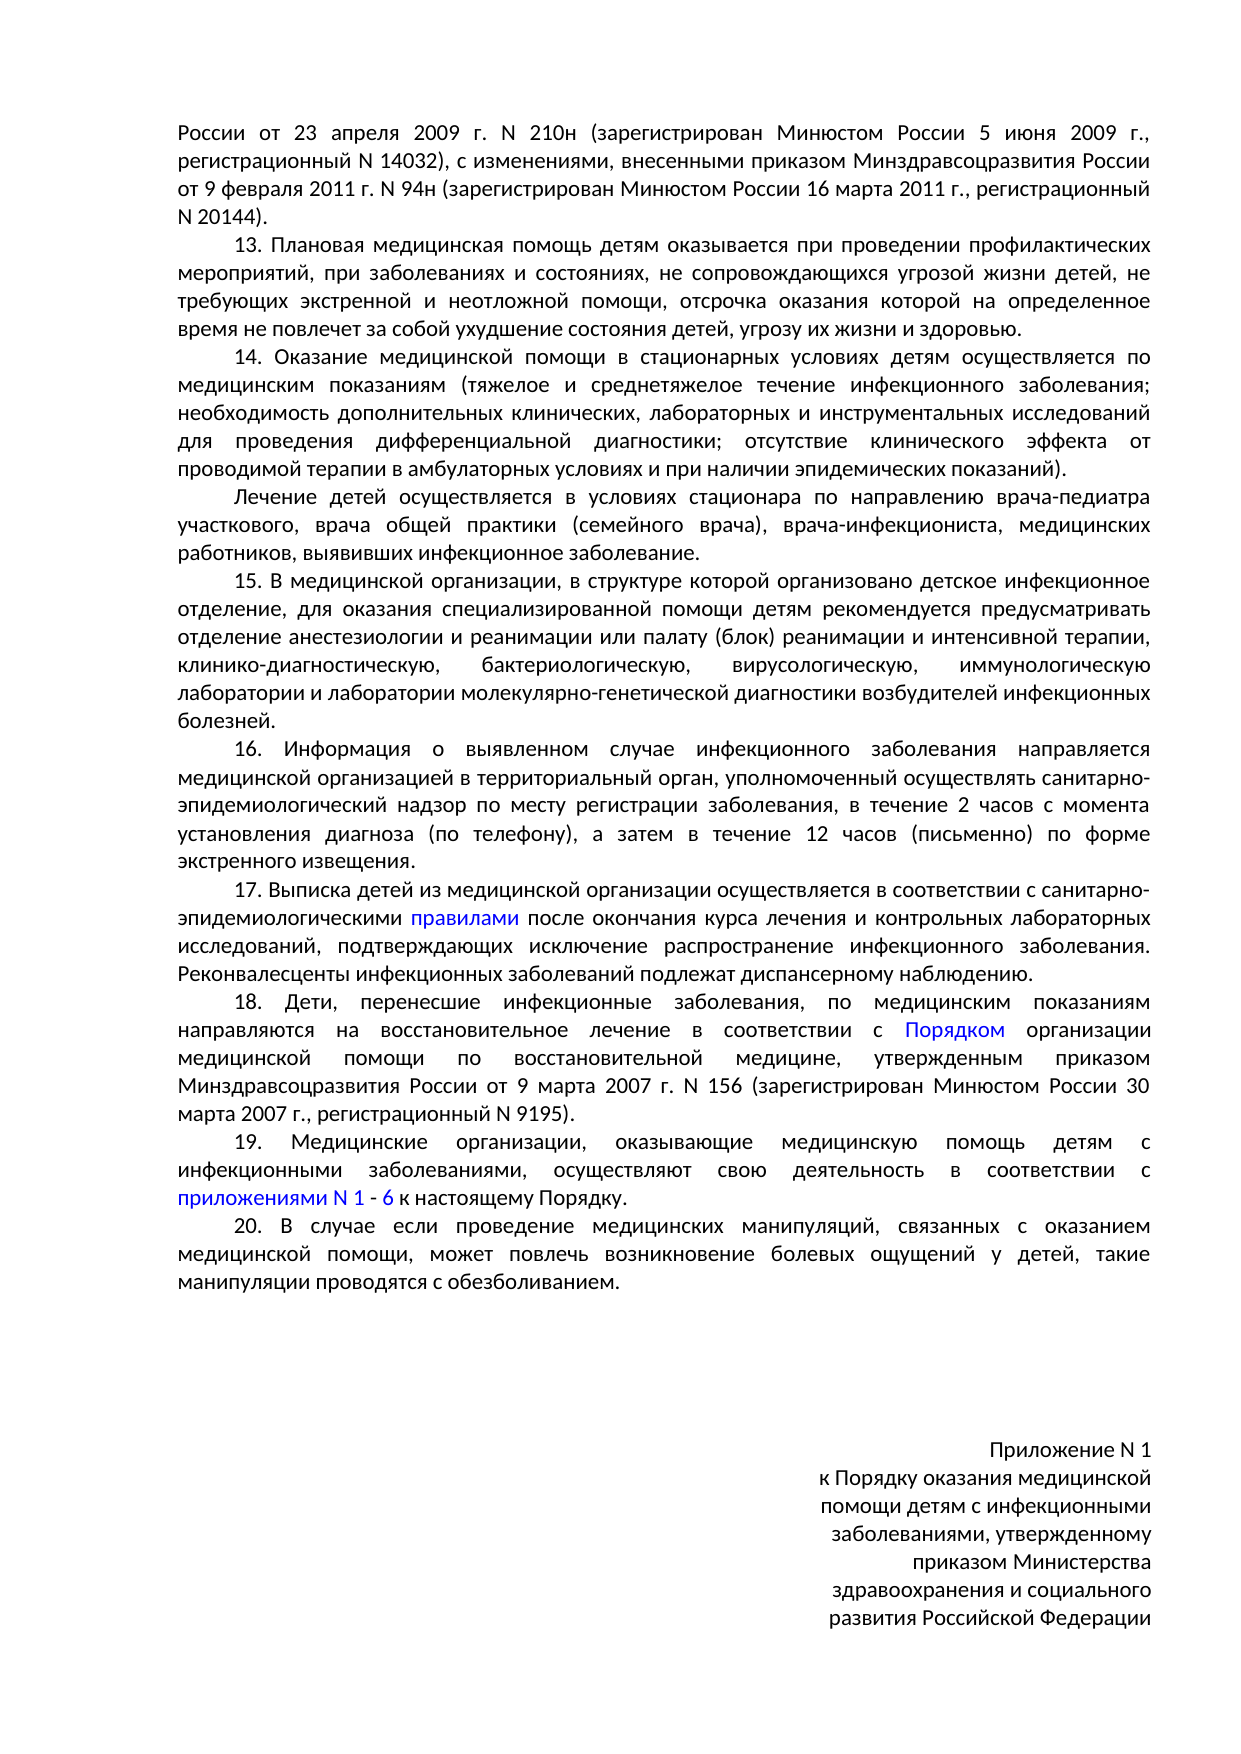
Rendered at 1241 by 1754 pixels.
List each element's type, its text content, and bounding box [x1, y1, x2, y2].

text 18. Дети, перенесшие инфекционные заболевания, по медицинским показаниям направляются на восстановительное лечение в соответствии с Порядком организации медицинской помощи по восстановительной медицине, утвержденным приказом Минздравсоцразвития России от 9 марта 2007 г. N 156 (зарегистрирован Минюстом России 30 марта 2007 г., регистрационный N 9195). [177, 987, 1152, 1127]
text здравоохранения и социального [177, 1575, 1152, 1603]
text 13. Плановая медицинская помощь детям оказывается при проведении профилактических мероприятий, при заболеваниях и состояниях, не сопровождающихся угрозой жизни детей, не требующих экстренной и неотложной помощи, отсрочка оказания которой на определенное время не повлечет за собой ухудшение состояния детей, угрозу их жизни и здоровью. [177, 230, 1152, 342]
text 16. Информация о выявленном случае инфекционного заболевания направляется медицинской организацией в территориальный орган, уполномоченный осуществлять санитарно-эпидемиологический надзор по месту регистрации заболевания, в течение 2 часов с момента установления диагноза (по телефону), а затем в течение 12 часов (письменно) по форме экстренного извещения. [177, 734, 1152, 875]
text помощи детям с инфекционными [177, 1491, 1152, 1519]
text 17. Выписка детей из медицинской организации осуществляется в соответствии с санитарно-эпидемиологическими правилами после окончания курса лечения и контрольных лабораторных исследований, подтверждающих исключение распространение инфекционного заболевания. Реконвалесценты инфекционных заболеваний подлежат диспансерному наблюдению. [177, 875, 1152, 987]
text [177, 118, 1152, 230]
text 15. В медицинской организации, в структуре которой организовано детское инфекционное отделение, для оказания специализированной помощи детям рекомендуется предусматривать отделение анестезиологии и реанимации или палату (блок) реанимации и интенсивной терапии, клинико-диагностическую, бактериологическую, вирусологическую, иммунологическую лаборатории и лаборатории молекулярно-генетической диагностики возбудителей инфекционных болезней. [177, 566, 1152, 734]
text 19. Медицинские организации, оказывающие медицинскую помощь детям с инфекционными заболеваниями, осуществляют свою деятельность в соответствии с приложениями N 1 - 6 к настоящему Порядку. [177, 1127, 1152, 1211]
text приказом Министерства [177, 1547, 1152, 1575]
text 20. В случае если проведение медицинских манипуляций, связанных с оказанием медицинской помощи, может повлечь возникновение болевых ощущений у детей, такие манипуляции проводятся с обезболиванием. [177, 1211, 1152, 1295]
text 14. Оказание медицинской помощи в стационарных условиях детям осуществляется по медицинским показаниям (тяжелое и среднетяжелое течение инфекционного заболевания; необходимость дополнительных клинических, лабораторных и инструментальных исследований для проведения дифференциальной диагностики; отсутствие клинического эффекта от проводимой терапии в амбулаторных условиях и при наличии эпидемических показаний). [177, 342, 1152, 482]
text Приложение N 1 [177, 1435, 1152, 1463]
text к Порядку оказания медицинской [177, 1463, 1152, 1491]
text заболеваниями, утвержденному [177, 1519, 1152, 1547]
text Лечение детей осуществляется в условиях стационара по направлению врача-педиатра участкового, врача общей практики (семейного врача), врача-инфекциониста, медицинских работников, выявивших инфекционное заболевание. [177, 482, 1152, 566]
text развития Российской Федерации [177, 1603, 1152, 1631]
